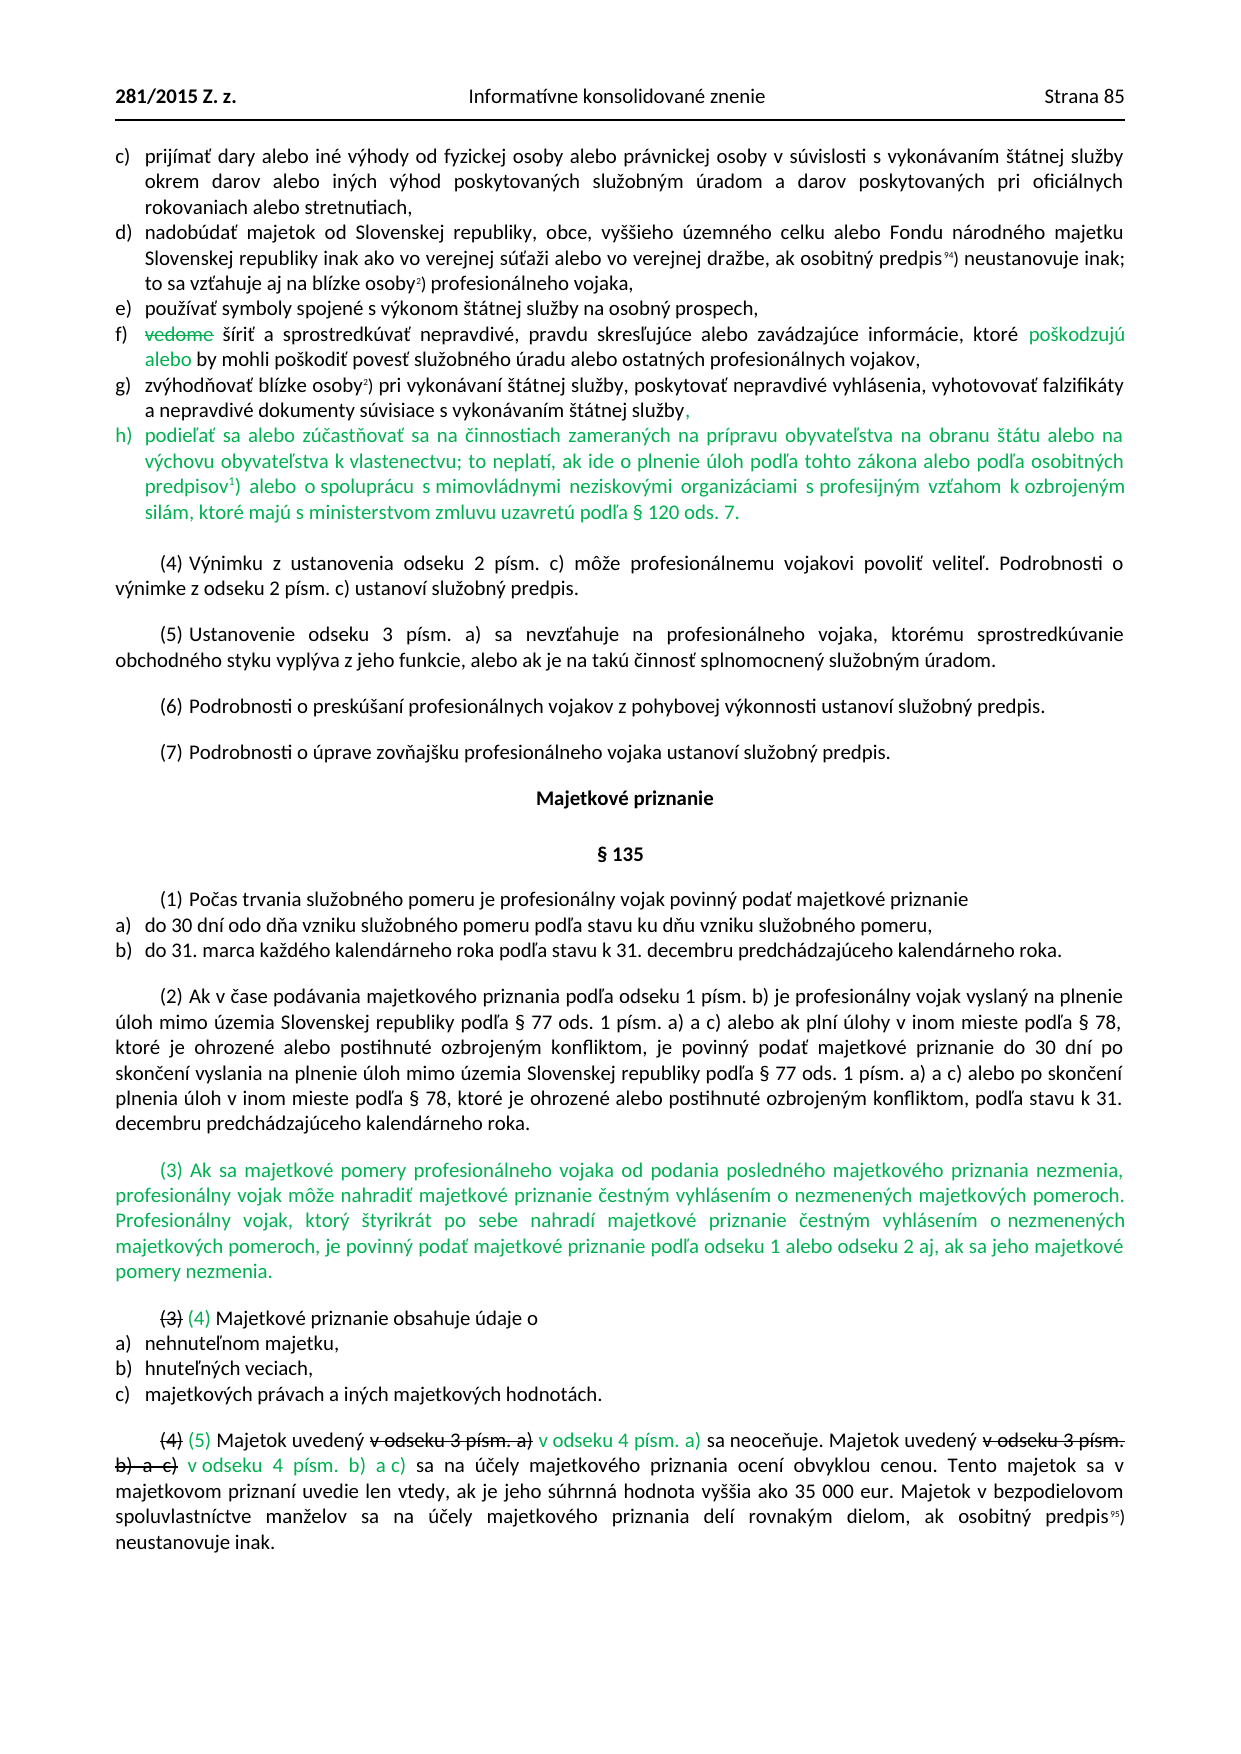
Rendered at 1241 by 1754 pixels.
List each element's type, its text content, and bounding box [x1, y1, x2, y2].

list Ak v čase podávania majetkového priznania podľa odseku 1 písm. b) je profesionálny vojak vyslaný na plnenie úloh mimo územia Slovenskej republiky podľa § 77 ods. 1 písm. a) a c) alebo ak plní úlohy v inom mieste podľa § 78, ktoré je ohrozené alebo postihnuté ozbrojeným konfliktom, je povinný podať majetkové priznanie do 30 dní po skončení vyslania na plnenie úloh mimo územia Slovenskej republiky podľa § 77 ods. 1 písm. a) a c) alebo po skončení plnenia úloh v inom mieste podľa § 78, ktoré je ohrozené alebo postihnuté ozbrojeným konfliktom, podľa stavu k 31. decembru predchádzajúceho kalendárneho roka. [115, 983, 1125, 1136]
list majetkových právach a iných majetkových hodnotách. [115, 1381, 1125, 1406]
list Podrobnosti o preskúšaní profesionálnych vojakov z pohybovej výkonnosti ustanoví služobný predpis. [115, 693, 1125, 718]
list Podrobnosti o úprave zovňajšku profesionálneho vojaka ustanoví služobný predpis. [115, 739, 1125, 765]
text (3) (4) Majetkové priznanie obsahuje údaje o [159, 1305, 1125, 1330]
list hnuteľných veciach, [115, 1356, 1125, 1381]
list nehnuteľnom majetku, [115, 1330, 1125, 1356]
text § 135 [124, 841, 1116, 866]
list vedome šíriť a sprostredkúvať nepravdivé, pravdu skresľujúce alebo zavádzajúce informácie, ktoré poškodzujú alebo by mohli poškodiť povesť služobného úradu alebo ostatných profesionálnych vojakov, [115, 321, 1125, 372]
list Výnimku z ustanovenia odseku 2 písm. c) môže profesionálnemu vojakovi povoliť veliteľ. Podrobnosti o výnimke z odseku 2 písm. c) ustanoví služobný predpis. [115, 550, 1125, 601]
text (3) Ak sa majetkové pomery profesionálneho vojaka od podania posledného majetkového priznania nezmenia, profesionálny vojak môže nahradiť majetkové priznanie čestným vyhlásením o nezmenených majetkových pomeroch. Profesionálny vojak, ktorý štyrikrát po sebe nahradí majetkové priznanie čestným vyhlásením o nezmenených majetkových pomeroch, je povinný podať majetkové priznanie podľa odseku 1 alebo odseku 2 aj, ak sa jeho majetkové pomery nezmenia. [115, 1157, 1125, 1284]
list prijímať dary alebo iné výhody od fyzickej osoby alebo právnickej osoby v súvislosti s vykonávaním štátnej služby okrem darov alebo iných výhod poskytovaných služobným úradom a darov poskytovaných pri oficiálnych rokovaniach alebo stretnutiach, [115, 143, 1125, 219]
text h) podieľať sa alebo zúčastňovať sa na činnostiach zameraných na prípravu obyvateľstva na obranu štátu alebo na výchovu obyvateľstva k vlastenectvu; to neplatí, ak ide o plnenie úloh podľa tohto zákona alebo podľa osobitných predpisov1) alebo o spoluprácu s mimovládnymi neziskovými organizáciami s profesijným vzťahom k ozbrojeným silám, ktoré majú s ministerstvom zmluvu uzavretú podľa § 120 ods. 7. [115, 423, 1125, 524]
list Ustanovenie odseku 3 písm. a) sa nevzťahuje na profesionálneho vojaka, ktorému sprostredkúvanie obchodného styku vyplýva z jeho funkcie, alebo ak je na takú činnosť splnomocnený služobným úradom. [115, 621, 1125, 672]
list do 31. marca každého kalendárneho roka podľa stavu k 31. decembru predchádzajúceho kalendárneho roka. [115, 937, 1125, 963]
text Majetkové priznanie [124, 786, 1125, 811]
list zvýhodňovať blízke osoby2) pri vykonávaní štátnej služby, poskytovať nepravdivé vyhlásenia, vyhotovovať falzifikáty a nepravdivé dokumenty súvisiace s vykonávaním štátnej služby, [115, 372, 1125, 423]
list do 30 dní odo dňa vzniku služobného pomeru podľa stavu ku dňu vzniku služobného pomeru, [115, 912, 1125, 937]
list Počas trvania služobného pomeru je profesionálny vojak povinný podať majetkové priznanie [159, 886, 1125, 912]
list nadobúdať majetok od Slovenskej republiky, obce, vyššieho územného celku alebo Fondu národného majetku Slovenskej republiky inak ako vo verejnej súťaži alebo vo verejnej dražbe, ak osobitný predpis94) neustanovuje inak; to sa vzťahuje aj na blízke osoby2) profesionálneho vojaka, [115, 219, 1125, 296]
text (4) (5) Majetok uvedený v odseku 3 písm. a) v odseku 4 písm. a) sa neoceňuje. Majetok uvedený v odseku 3 písm. b) a c) v odseku 4 písm. b) a c) sa na účely majetkového priznania ocení obvyklou cenou. Tento majetok sa v majetkovom priznaní uvedie len vtedy, ak je jeho súhrnná hodnota vyššia ako 35 000 eur. Majetok v bezpodielovom spoluvlastníctve manželov sa na účely majetkového priznania delí rovnakým dielom, ak osobitný predpis95) neustanovuje inak. [115, 1427, 1125, 1554]
list používať symboly spojené s výkonom štátnej služby na osobný prospech, [115, 296, 1125, 321]
